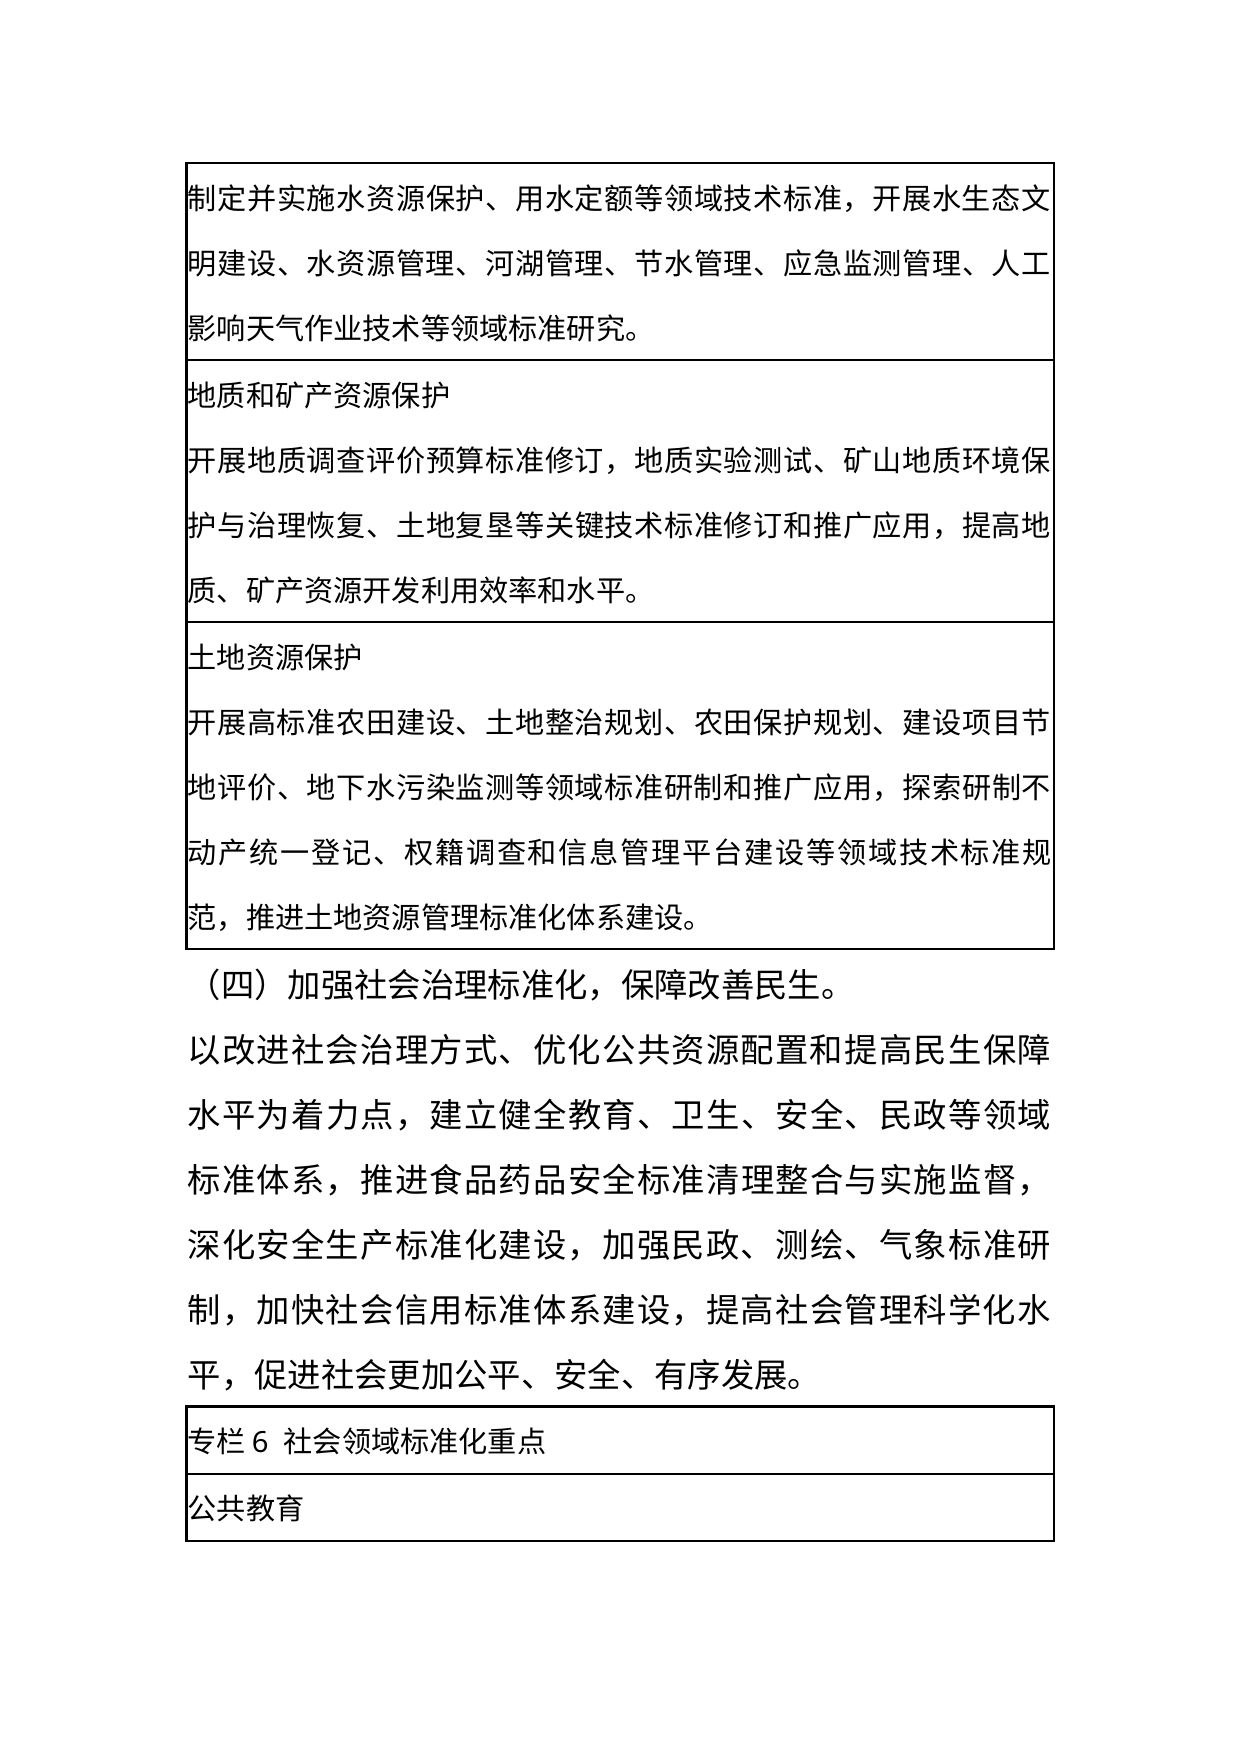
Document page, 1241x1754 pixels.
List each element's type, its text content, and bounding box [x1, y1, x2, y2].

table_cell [188, 164, 1053, 359]
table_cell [188, 1475, 1053, 1539]
text （四）加强社会治理标准化，保障改善民生。 [187, 950, 1053, 1015]
table_header 专栏6 社会领域标准化重点 [188, 1408, 1053, 1472]
table_cell 地质和矿产资源保护 开展地质调查评价预算标准修订，地质实验测试、矿山地质环境保护与治理恢复、土地复垦等关键技术标准修订和推广应用，提高地质、矿产资源开发利用效率和水平。 [188, 361, 1053, 621]
table_cell 土地资源保护 开展高标准农田建设、土地整治规划、农田保护规划、建设项目节地评价、地下水污染监测等领域标准研制和推广应用，探索研制不动产统一登记、权籍调查和信息管理平台建设等领域技术标准规范，推进土地资源管理标准化体系建设。 [188, 623, 1053, 948]
text 以改进社会治理方式、优化公共资源配置和提高民生保障水平为着力点，建立健全教育、卫生、安全、民政等领域标准体系，推进食品药品安全标准清理整合与实施监督，深化安全生产标准化建设，加强民政、测绘、气象标准研制，加快社会信用标准体系建设，提高社会管理科学化水平，促进社会更加公平、安全、有序发展。 [187, 1015, 1053, 1405]
